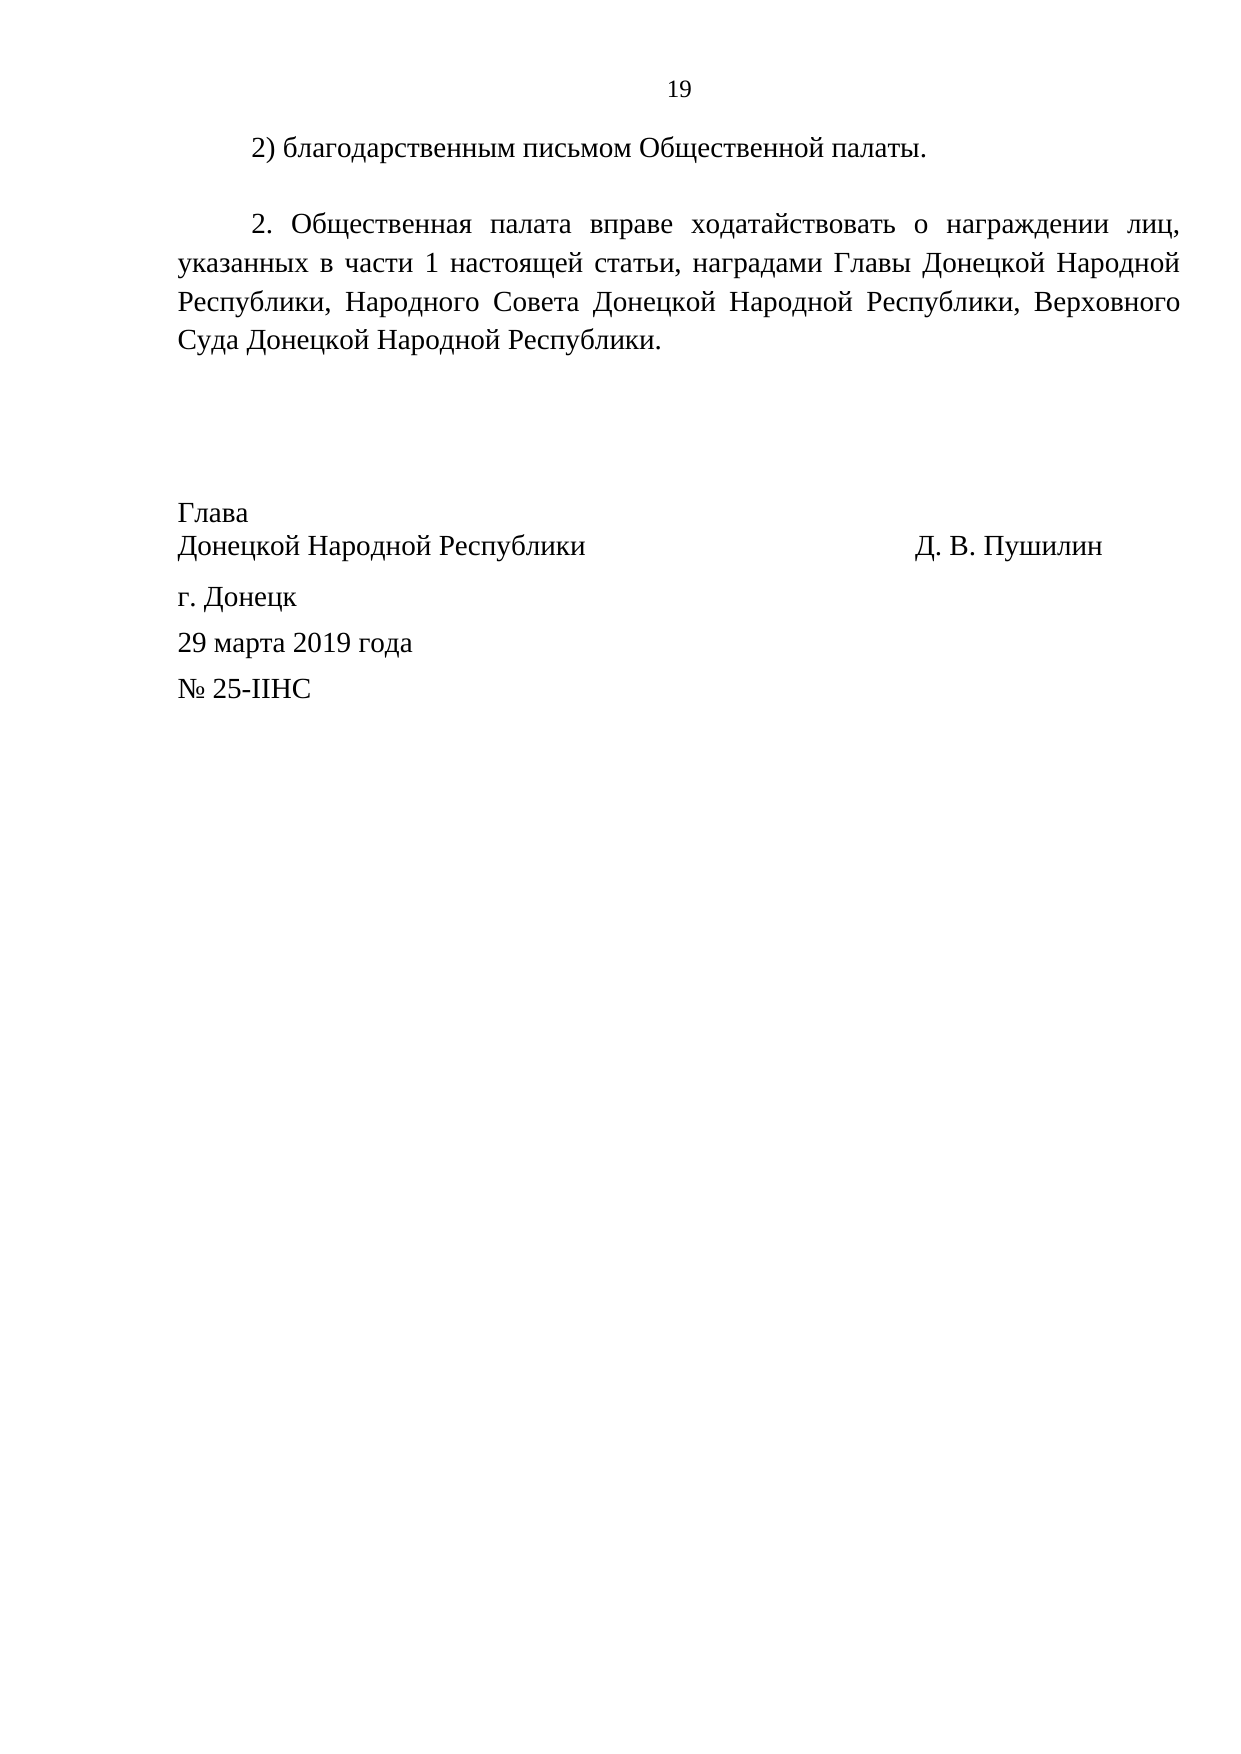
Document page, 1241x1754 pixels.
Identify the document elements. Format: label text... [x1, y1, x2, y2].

text 29 марта 2019 года [177, 626, 1181, 659]
text Глава [177, 495, 1181, 528]
text 2) благодарственным письмом Общественной палаты. [177, 131, 1181, 164]
text г. Донецк [177, 579, 1181, 613]
text № 25-IIНС [177, 672, 1211, 705]
text Донецкой Народной Республики Д. В. Пушилин [177, 528, 1181, 562]
text 2. Общественная палата вправе ходатайствовать о награждении лиц, указанных в части 1 настоящей статьи, наградами Главы Донецкой Народной Республики, Народного Совета Донецкой Народной Республики, Верховного Суда Донецкой Народной Республики. [177, 207, 1181, 356]
